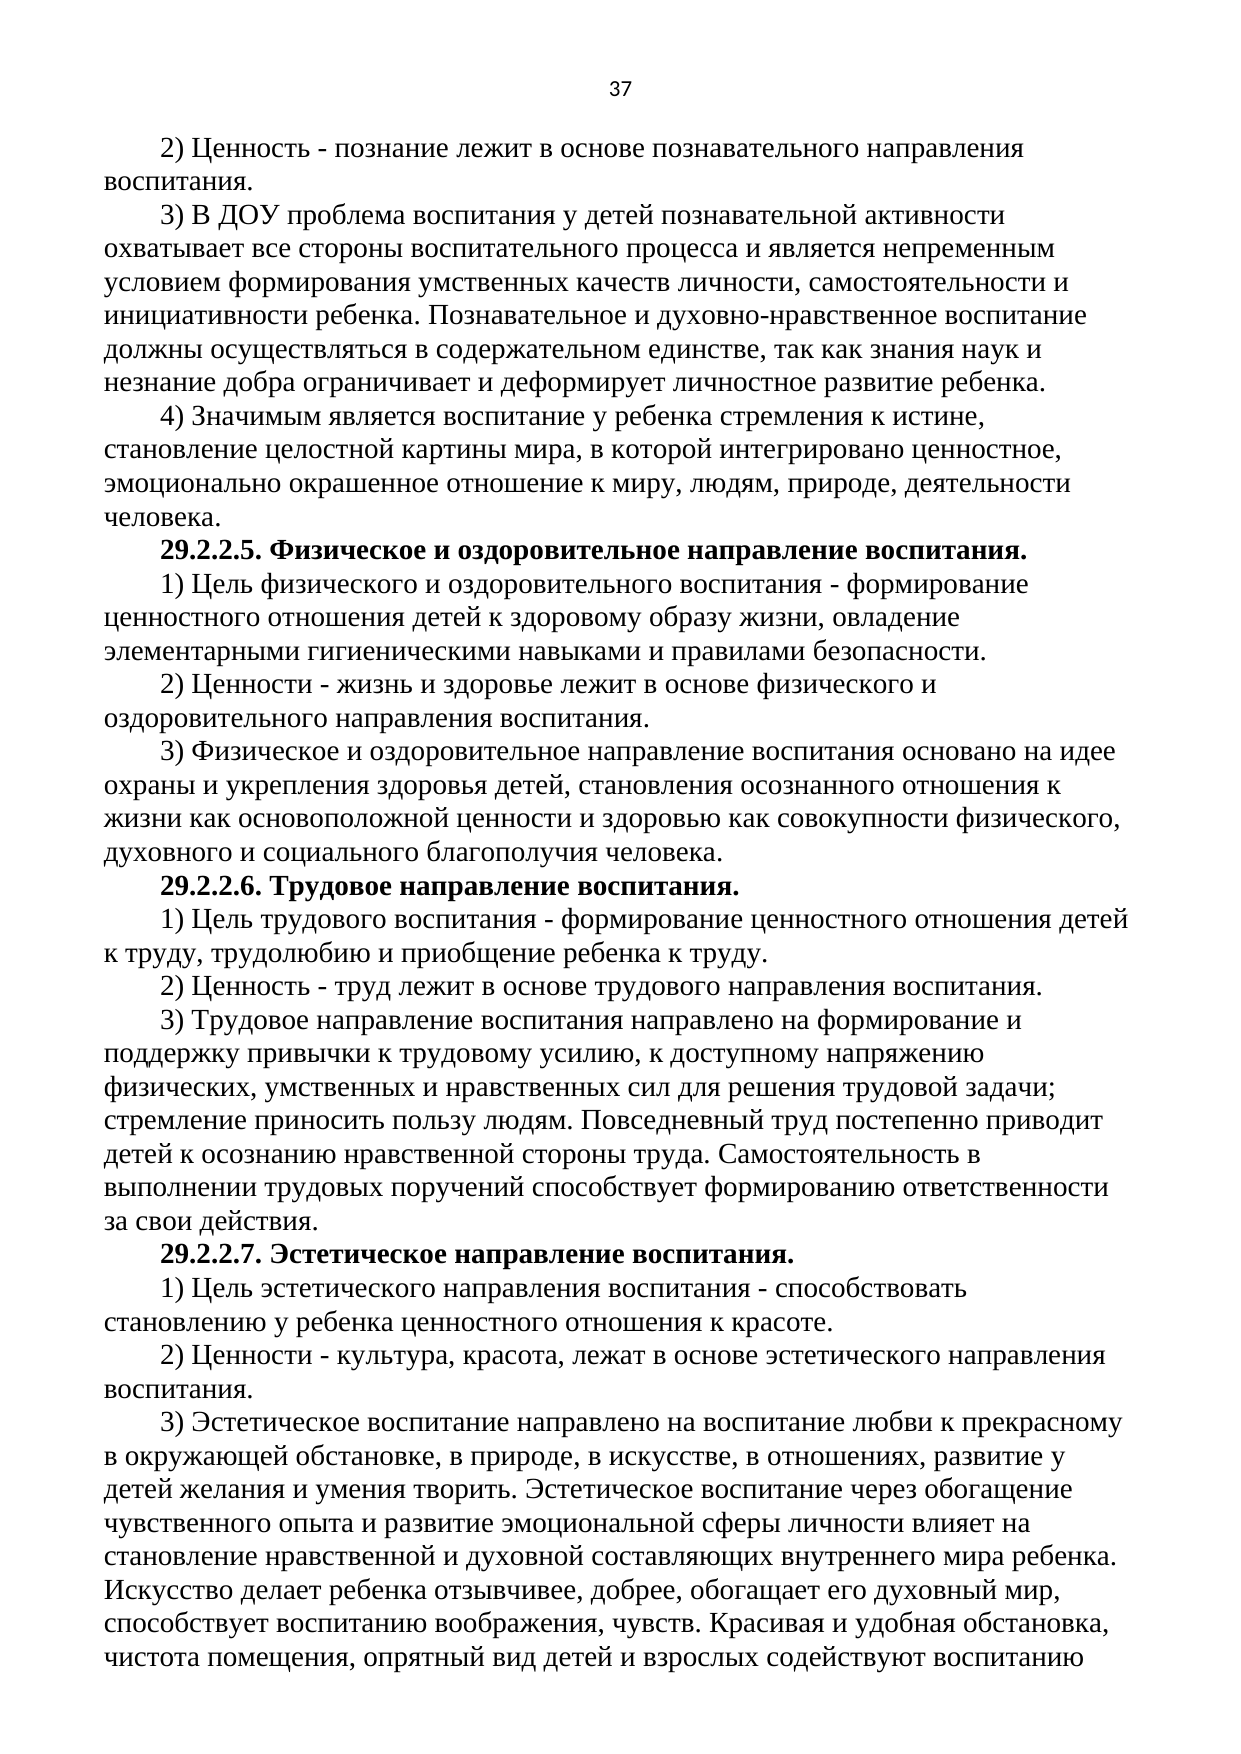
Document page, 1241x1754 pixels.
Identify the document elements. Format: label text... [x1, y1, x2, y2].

title 3) В ДОУ проблема воспитания у детей познавательной активности охватывает все стороны воспитательного процесса и является непременным условием формирования умственных качеств личности, самостоятельности и инициативности ребенка. Познавательное и духовно-нравственное воспитание должны осуществляться в содержательном единстве, так как знания наук и незнание добра ограничивает и деформирует личностное развитие ребенка. [103, 197, 1137, 398]
title 3) Физическое и оздоровительное направление воспитания основано на идее охраны и укрепления здоровья детей, становления осознанного отношения к жизни как основоположной ценности и здоровью как совокупности физического, духовного и социального благополучия человека. [103, 733, 1137, 868]
title 29.2.2.7. Эстетическое направление воспитания. [103, 1237, 1137, 1270]
title 1) Цель эстетического направления воспитания - способствовать становлению у ребенка ценностного отношения к красоте. [103, 1270, 1137, 1337]
title 1) Цель трудового воспитания - формирование ценностного отношения детей к труду, трудолюбию и приобщение ребенка к труду. [103, 901, 1137, 968]
title 4) Значимым является воспитание у ребенка стремления к истине, становление целостной картины мира, в которой интегрировано ценностное, эмоционально окрашенное отношение к миру, людям, природе, деятельности человека. [103, 398, 1137, 532]
title 2) Ценность - труд лежит в основе трудового направления воспитания. [103, 968, 1137, 1002]
title 29.2.2.5. Физическое и оздоровительное направление воспитания. [103, 532, 1137, 566]
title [103, 1404, 1137, 1673]
title 1) Цель физического и оздоровительного воспитания - формирование ценностного отношения детей к здоровому образу жизни, овладение элементарными гигиеническими навыками и правилами безопасности. [103, 566, 1137, 666]
title 3) Трудовое направление воспитания направлено на формирование и поддержку привычки к трудовому усилию, к доступному напряжению физических, умственных и нравственных сил для решения трудовой задачи; стремление приносить пользу людям. Повседневный труд постепенно приводит детей к осознанию нравственной стороны труда. Самостоятельность в выполнении трудовых поручений способствует формированию ответственности за свои действия. [103, 1002, 1137, 1237]
title 2) Ценность - познание лежит в основе познавательного направления воспитания. [103, 130, 1137, 197]
title 29.2.2.6. Трудовое направление воспитания. [103, 868, 1137, 901]
title 2) Ценности - жизнь и здоровье лежит в основе физического и оздоровительного направления воспитания. [103, 666, 1137, 733]
title 2) Ценности - культура, красота, лежат в основе эстетического направления воспитания. [103, 1337, 1137, 1404]
